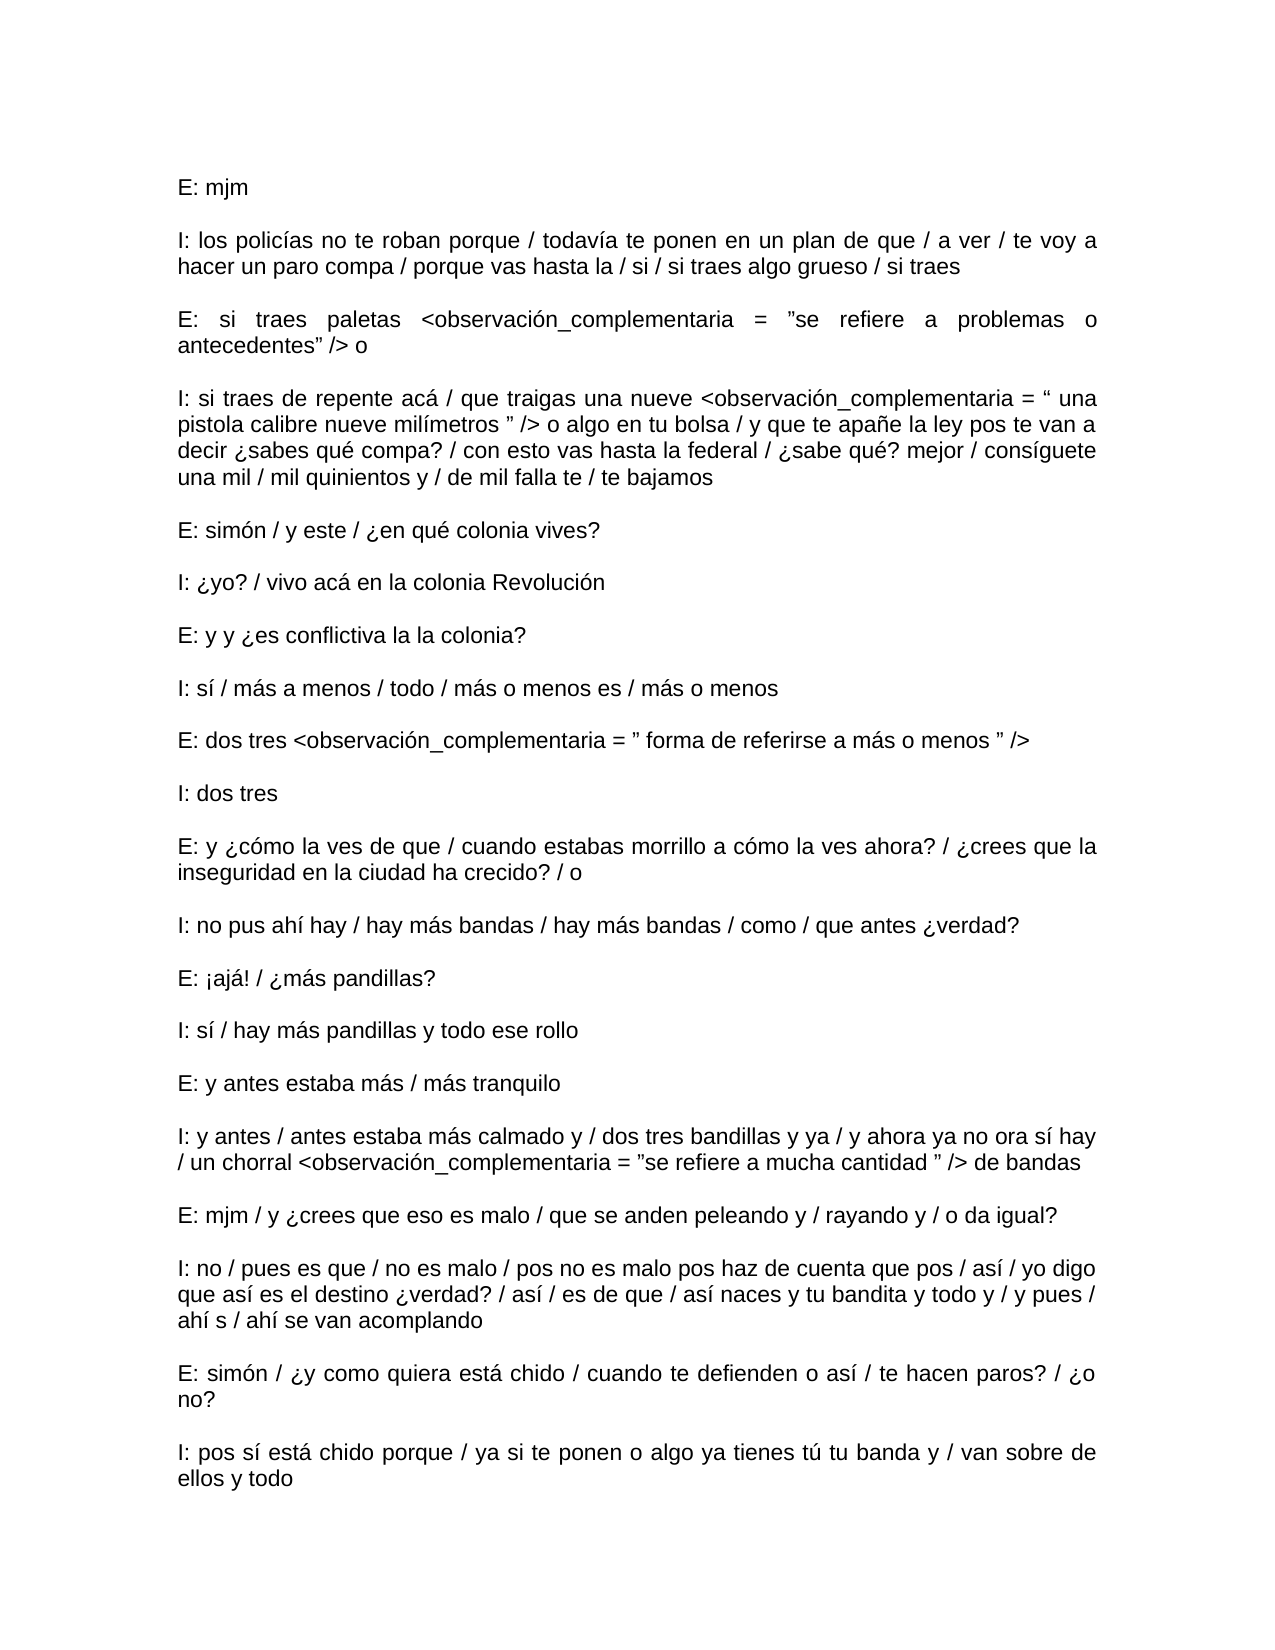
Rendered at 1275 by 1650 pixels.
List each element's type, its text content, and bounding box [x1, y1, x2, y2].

text I: y antes / antes estaba más calmado y / dos tres bandillas y ya / y ahora ya no ora sí hay / un chorral <observación_complementaria = ”se refiere a mucha cantidad ” /> de bandas [177, 1123, 1098, 1175]
text I: sí / hay más pandillas y todo ese rollo [177, 1017, 1098, 1044]
text E: y ¿cómo la ves de que / cuando estabas morrillo a cómo la ves ahora? / ¿crees que la inseguridad en la ciudad ha crecido? / o [177, 833, 1098, 886]
text I: no pus ahí hay / hay más bandas / hay más bandas / como / que antes ¿verdad? [177, 912, 1098, 938]
text E: ¡ajá! / ¿más pandillas? [177, 964, 1098, 991]
text E: mjm [177, 174, 1098, 200]
text E: dos tres <observación_complementaria = ” forma de referirse a más o menos ” /> [177, 727, 1098, 754]
text I: los policías no te roban porque / todavía te ponen en un plan de que / a ver / te voy a hacer un paro compa / porque vas hasta la / si / si traes algo grueso / si traes [177, 227, 1098, 279]
text I: si traes de repente acá / que traigas una nueve <observación_complementaria = “ una pistola calibre nueve milímetros ” /> o algo en tu bolsa / y que te apañe la ley pos te van a decir ¿sabes qué compa? / con esto vas hasta la federal / ¿sabe qué? mejor / consíguete una mil / mil quinientos y / de mil falla te / te bajamos [177, 385, 1098, 490]
text I: pos sí está chido porque / ya si te ponen o algo ya tienes tú tu banda y / van sobre de ellos y todo [177, 1439, 1098, 1492]
text E: y y ¿es conflictiva la la colonia? [177, 622, 1098, 648]
text E: simón / y este / ¿en qué colonia vives? [177, 517, 1098, 543]
text E: simón / ¿y como quiera está chido / cuando te defienden o así / te hacen paros? / ¿o no? [177, 1360, 1098, 1413]
text I: sí / más a menos / todo / más o menos es / más o menos [177, 675, 1098, 701]
text E: y antes estaba más / más tranquilo [177, 1070, 1098, 1096]
text E: mjm / y ¿crees que eso es malo / que se anden peleando y / rayando y / o da igual? [177, 1202, 1098, 1228]
text E: si traes paletas <observación_complementaria = ”se refiere a problemas o antecedentes” /> o [177, 306, 1098, 358]
text I: dos tres [177, 780, 1098, 806]
text I: no / pues es que / no es malo / pos no es malo pos haz de cuenta que pos / así / yo digo que así es el destino ¿verdad? / así / es de que / así naces y tu bandita y todo y / y pues / ahí s / ahí se van acomplando [177, 1254, 1098, 1333]
text I: ¿yo? / vivo acá en la colonia Revolución [177, 569, 1098, 596]
